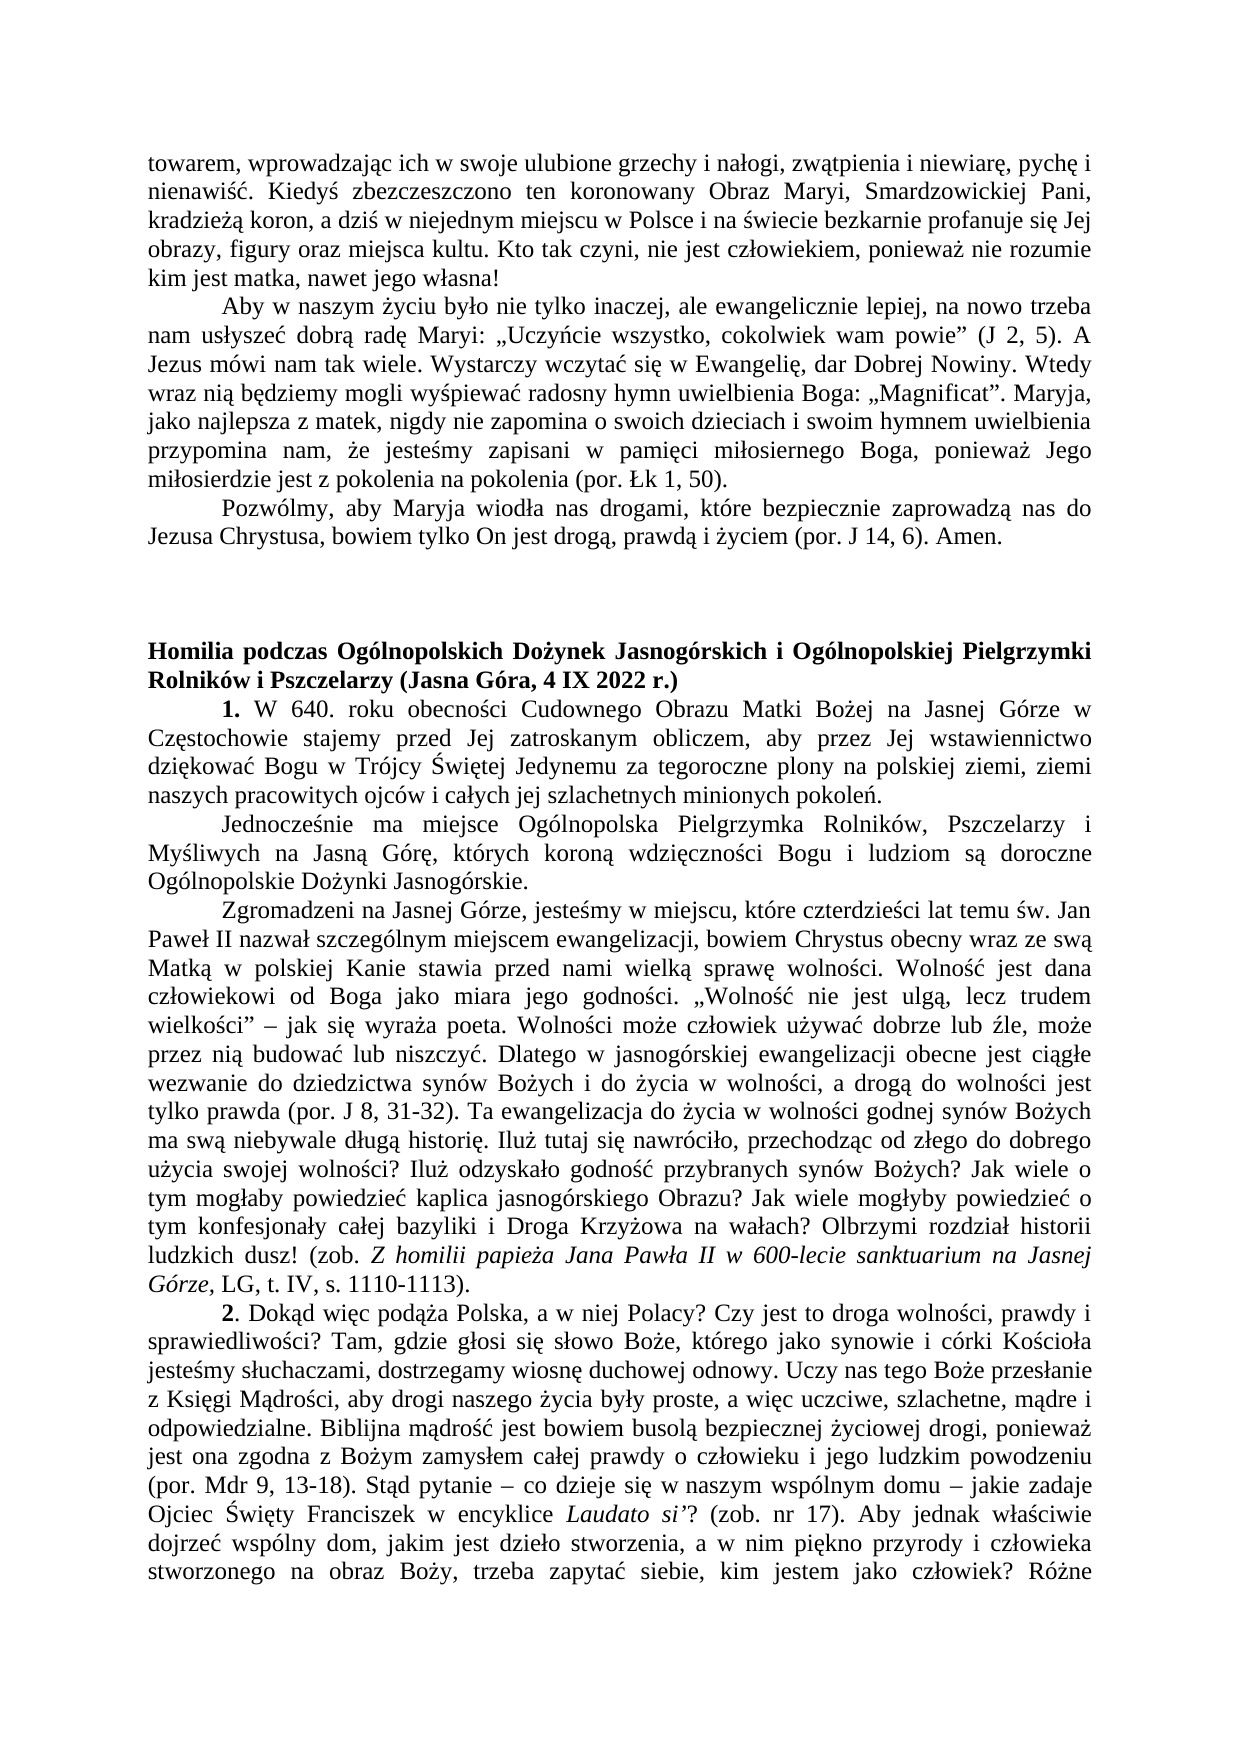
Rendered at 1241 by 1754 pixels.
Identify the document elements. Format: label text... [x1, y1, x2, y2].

text Aby w naszym życiu było nie tylko inaczej, ale ewangelicznie lepiej, na nowo trzeba nam usłyszeć dobrą radę Maryi: „Uczyńcie wszystko, cokolwiek wam powie” (J 2, 5). A Jezus mówi nam tak wiele. Wystarczy wczytać się w Ewangelię, dar Dobrej Nowiny. Wtedy wraz nią będziemy mogli wyśpiewać radosny hymn uwielbienia Boga: „Magnificat”. Maryja, jako najlepsza z matek, nigdy nie zapomina o swoich dzieciach i swoim hymnem uwielbienia przypomina nam, że jesteśmy zapisani w pamięci miłosiernego Boga, ponieważ Jego miłosierdzie jest z pokolenia na pokolenia (por. Łk 1, 50). [148, 291, 1093, 493]
text Pozwólmy, aby Maryja wiodła nas drogami, które bezpiecznie zaprowadzą nas do Jezusa Chrystusa, bowiem tylko On jest drogą, prawdą i życiem (por. J 14, 6). Amen. [148, 493, 1093, 550]
text 1. W 640. roku obecności Cudownego Obrazu Matki Bożej na Jasnej Górze w Częstochowie stajemy przed Jej zatroskanym obliczem, aby przez Jej wstawiennictwo dziękować Bogu w Trójcy Świętej Jedynemu za tegoroczne plony na polskiej ziemi, ziemi naszych pracowitych ojców i całych jej szlachetnych minionych pokoleń. [148, 694, 1093, 809]
text Zgromadzeni na Jasnej Górze, jesteśmy w miejscu, które czterdzieści lat temu św. Jan Paweł II nazwał szczególnym miejscem ewangelizacji, bowiem Chrystus obecny wraz ze swą Matką w polskiej Kanie stawia przed nami wielką sprawę wolności. Wolność jest dana człowiekowi od Boga jako miara jego godności. „Wolność nie jest ulgą, lecz trudem wielkości” – jak się wyraża poeta. Wolności może człowiek używać dobrze lub źle, może przez nią budować lub niszczyć. Dlatego w jasnogórskiej ewangelizacji obecne jest ciągłe wezwanie do dziedzictwa synów Bożych i do życia w wolności, a drogą do wolności jest tylko prawda (por. J 8, 31-32). Ta ewangelizacja do życia w wolności godnej synów Bożych ma swą niebywale długą historię. Iluż tutaj się nawróciło, przechodząc od złego do dobrego użycia swojej wolności? Iluż odzyskało godność przybranych synów Bożych? Jak wiele o tym mogłaby powiedzieć kaplica jasnogórskiego Obrazu? Jak wiele mogłyby powiedzieć o tym konfesjonały całej bazyliki i Droga Krzyżowa na wałach? Olbrzymi rozdział historii ludzkich dusz! (zob. Z homilii papieża Jana Pawła II w 600-lecie sanktuarium na Jasnej Górze, LG, t. IV, s. 1110-1113). [148, 895, 1093, 1298]
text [148, 148, 1093, 291]
text Jednocześnie ma miejsce Ogólnopolska Pielgrzymka Rolników, Pszczelarzy i Myśliwych na Jasną Górę, których koroną wdzięczności Bogu i ludziom są doroczne Ogólnopolskie Dożynki Jasnogórskie. [148, 809, 1093, 895]
text Homilia podczas Ogólnopolskich Dożynek Jasnogórskich i Ogólnopolskiej Pielgrzymki Rolników i Pszczelarzy (Jasna Góra, 4 IX 2022 r.) [148, 636, 1093, 694]
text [148, 1298, 1093, 1585]
